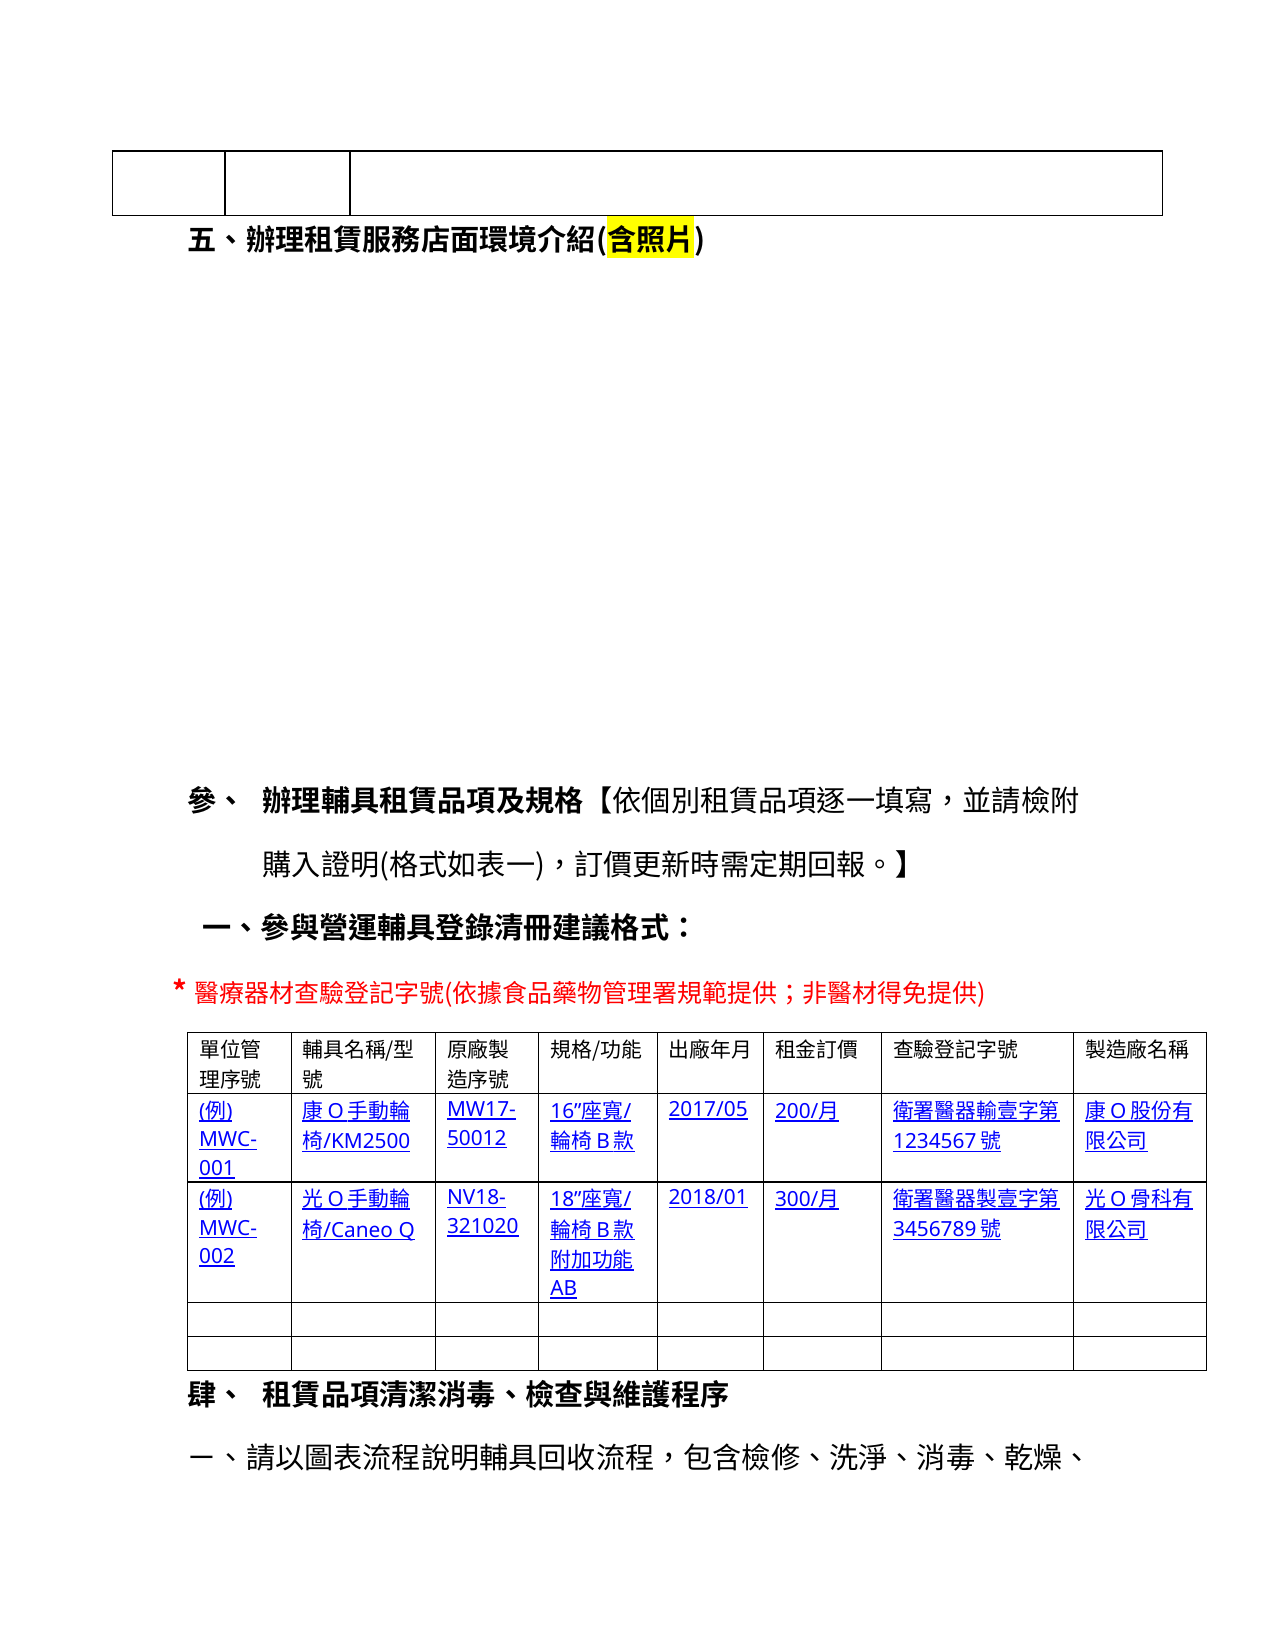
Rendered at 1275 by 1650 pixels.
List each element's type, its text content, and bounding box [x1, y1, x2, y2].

table_header 出廠年月 [658, 1033, 763, 1093]
table_cell NV18-321020 [436, 1183, 538, 1302]
table_header 查驗登記字號 [882, 1033, 1073, 1093]
table_cell 康O手動輪椅/KM2500 [292, 1094, 435, 1181]
table_cell [351, 152, 1162, 214]
table_cell [226, 152, 349, 214]
list 租賃品項清潔消毒、檢查與維護程序 [187, 1371, 1087, 1414]
table_cell [292, 1337, 435, 1370]
table_cell (例) MWC-002 [188, 1183, 291, 1302]
table_cell [764, 1303, 881, 1336]
table_cell 光O骨科有限公司 [1074, 1183, 1206, 1302]
table_cell [539, 1337, 657, 1370]
table_header 租金訂價 [764, 1033, 881, 1093]
table_cell 300/月 [764, 1183, 881, 1302]
table_header 輔具名稱/型號 [292, 1033, 435, 1093]
table_cell MW17-50012 [436, 1094, 538, 1181]
table_cell [764, 1337, 881, 1370]
table_cell [1074, 1337, 1206, 1370]
table_cell (例) MWC-001 [188, 1094, 291, 1181]
text 五、辦理租賃服務店面環境介紹(含照片) [694, 216, 1087, 258]
table_header 規格/功能 [539, 1033, 657, 1093]
text 五、辦理租賃服務店面環境介紹(含照片) [187, 216, 607, 258]
table_cell [113, 152, 224, 214]
list 辦理輔具租賃品項及規格【依個別租賃品項逐一填寫，並請檢附購入證明(格式如表一)，訂價更新時需定期回報。】 [187, 778, 1087, 884]
text * 醫療器材查驗登記字號(依據食品藥物管理署規範提供；非醫材得免提供) [172, 968, 1087, 1011]
table_cell 2018/01 [658, 1183, 763, 1302]
table_cell 200/月 [764, 1094, 881, 1181]
table_cell 康O股份有限公司 [1074, 1094, 1206, 1181]
table_cell [882, 1303, 1073, 1336]
table_cell [292, 1303, 435, 1336]
table_cell [436, 1337, 538, 1370]
table_cell [882, 1337, 1073, 1370]
table_cell [188, 1337, 291, 1370]
table_cell [658, 1337, 763, 1370]
text 一、參與營運輔具登錄清冊建議格式： [202, 905, 1087, 947]
table_cell [658, 1303, 763, 1336]
table_cell [436, 1303, 538, 1336]
table_header 原廠製造序號 [436, 1033, 538, 1093]
table_cell [539, 1303, 657, 1336]
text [187, 1435, 1087, 1477]
table_cell 2017/05 [658, 1094, 763, 1181]
table_cell 18”座寬/輪椅B款附加功能AB [539, 1183, 657, 1302]
table_cell [188, 1303, 291, 1336]
table_cell 光O手動輪椅/Caneo Q [292, 1183, 435, 1302]
table_cell [1074, 1303, 1206, 1336]
table_header 製造廠名稱 [1074, 1033, 1206, 1093]
table_cell 16”座寬/輪椅B款 [539, 1094, 657, 1181]
table_cell 衛署醫器輸壹字第1234567號 [882, 1094, 1073, 1181]
table_header 單位管理序號 [188, 1033, 291, 1093]
table_cell 衛署醫器製壹字第3456789號 [882, 1183, 1073, 1302]
